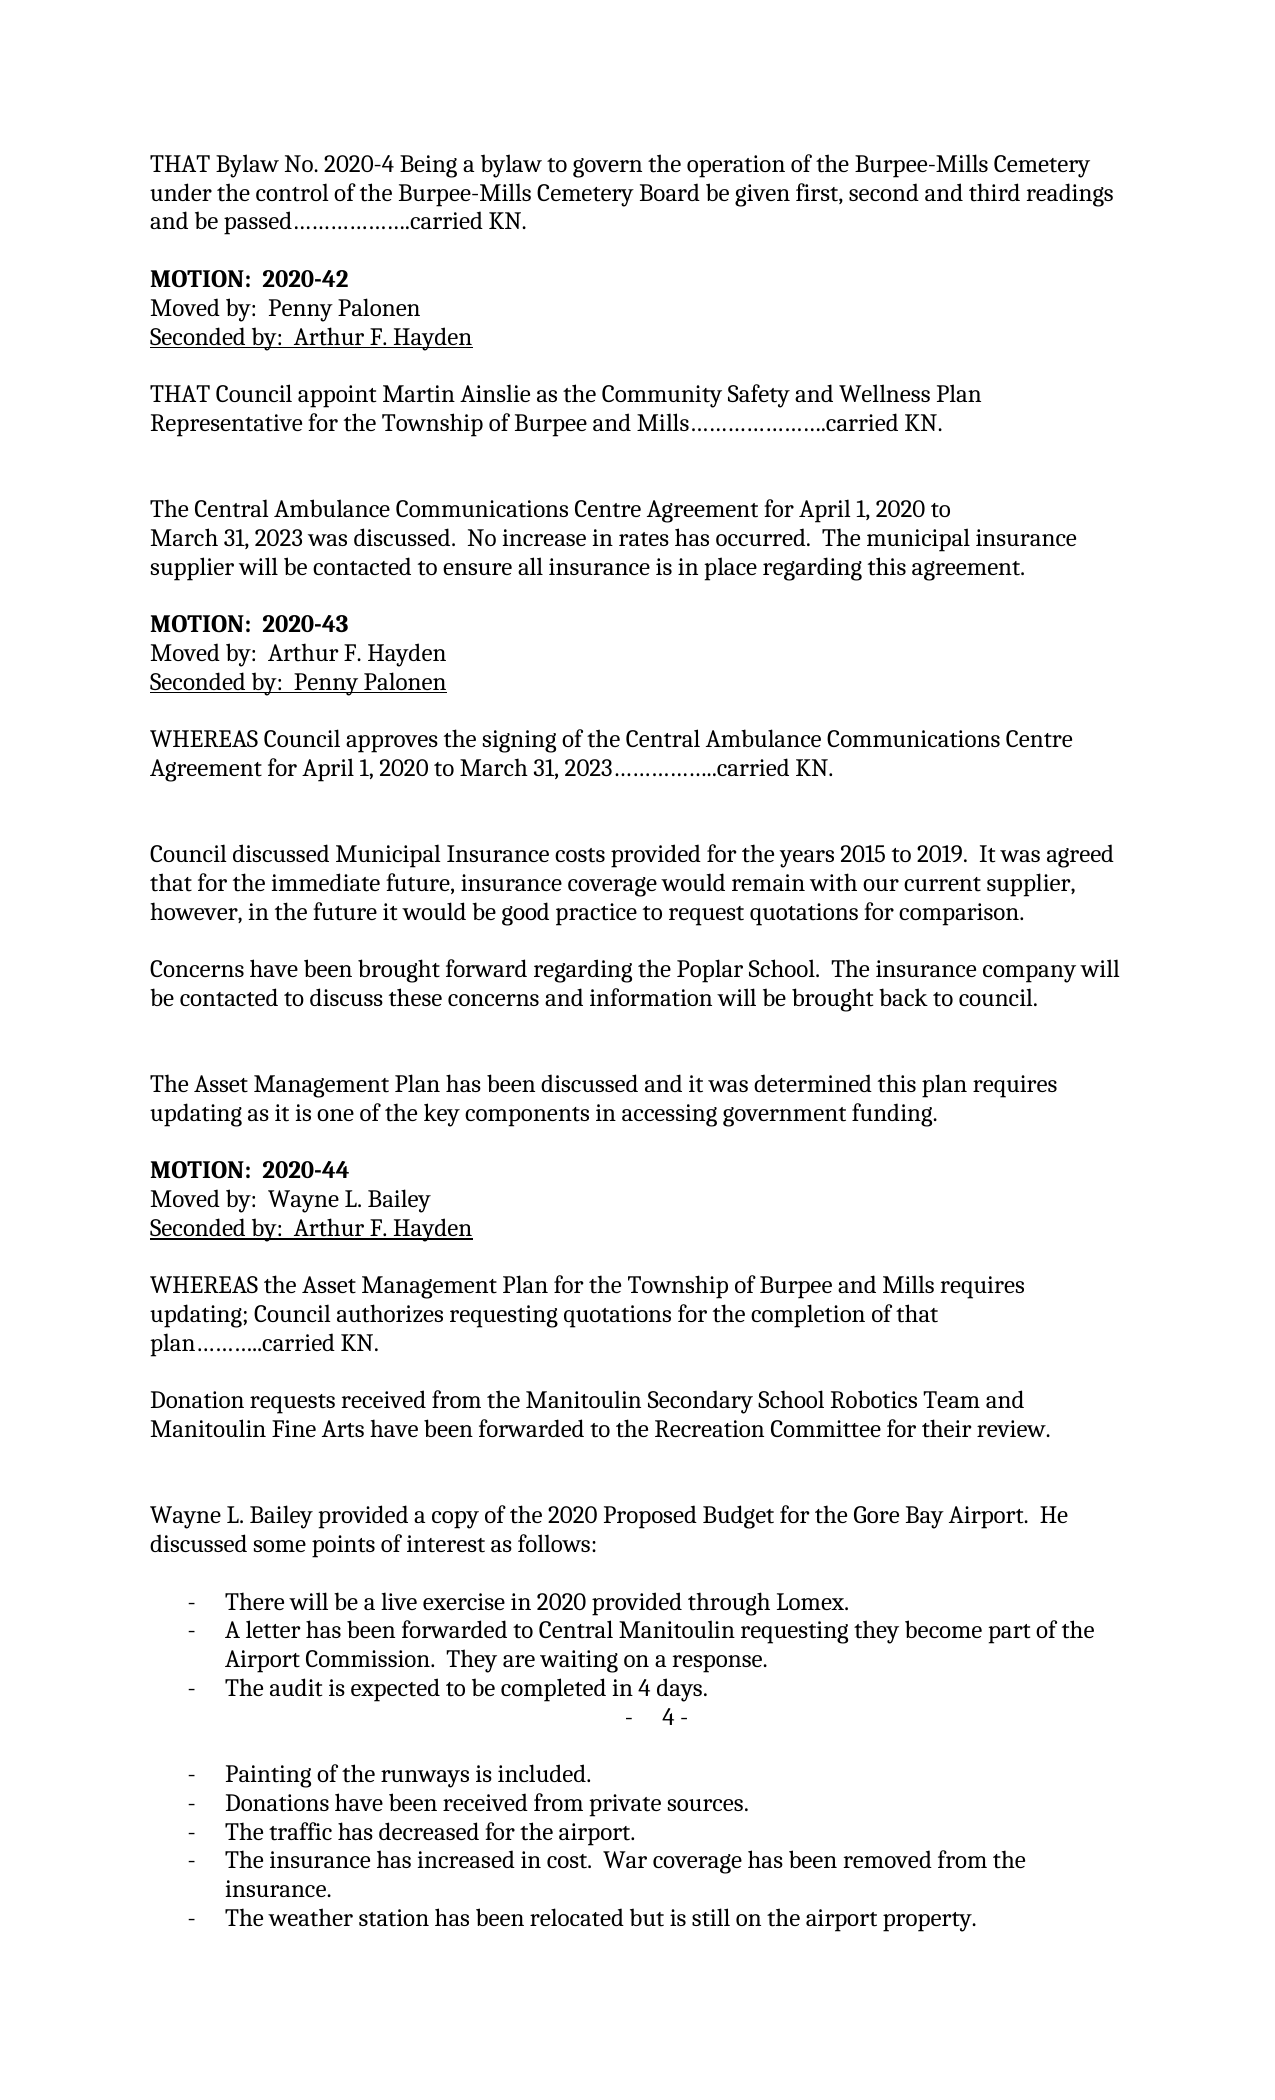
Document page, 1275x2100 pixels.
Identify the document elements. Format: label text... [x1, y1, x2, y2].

list The traffic has decreased for the airport. [187, 1817, 1125, 1846]
text WHEREAS Council approves the signing of the Central Ambulance Communications Centre Agreement for April 1, 2020 to March 31, 2023……………..carried KN. [150, 725, 1125, 782]
text Seconded by: Arthur F. Hayden [150, 1214, 1125, 1242]
text Council discussed Municipal Insurance costs provided for the years 2015 to 2019. It was agreed that for the immediate future, insurance coverage would remain with our current supplier, however, in the future it would be good practice to request quotations for comparison. [150, 840, 1125, 926]
text March 31, 2023 was discussed. No increase in rates has occurred. The municipal insurance supplier will be contacted to ensure all insurance is in place regarding this agreement. [150, 524, 1125, 581]
text WHEREAS the Asset Management Plan for the Township of Burpee and Mills requires updating; Council authorizes requesting quotations for the completion of that plan………..carried KN. [150, 1271, 1125, 1357]
text The Central Ambulance Communications Centre Agreement for April 1, 2020 to [150, 495, 1125, 524]
text Wayne L. Bailey provided a copy of the 2020 Proposed Budget for the Gore Bay Airport. He discussed some points of interest as follows: [150, 1501, 1125, 1559]
text Moved by: Wayne L. Bailey [150, 1185, 1125, 1214]
list The weather station has been relocated but is still on the airport property. [187, 1904, 1125, 1932]
text The Asset Management Plan has been discussed and it was determined this plan requires updating as it is one of the key components in accessing government funding. [150, 1070, 1125, 1127]
list 4 - [187, 1702, 1125, 1731]
list The insurance has increased in cost. War coverage has been removed from the insurance. [187, 1846, 1125, 1904]
list The audit is expected to be completed in 4 days. [187, 1674, 1125, 1702]
text Donation requests received from the Manitoulin Secondary School Robotics Team and Manitoulin Fine Arts have been forwarded to the Recreation Committee for their review. [150, 1386, 1125, 1444]
text Seconded by: Penny Palonen [150, 667, 1125, 696]
text MOTION: 2020-44 [150, 1156, 1125, 1185]
list Painting of the runways is included. [187, 1760, 1125, 1789]
text MOTION: 2020-43 [150, 610, 1125, 639]
text Moved by: Arthur F. Hayden [150, 639, 1125, 667]
text Concerns have been brought forward regarding the Poplar School. The insurance company will be contacted to discuss these concerns and information will be brought back to council. [150, 955, 1125, 1012]
text THAT Bylaw No. 2020-4 Being a bylaw to govern the operation of the Burpee-Mills Cemetery under the control of the Burpee-Mills Cemetery Board be given first, second and third readings and be passed……………….carried KN. [150, 150, 1125, 236]
text MOTION: 2020-42 [150, 265, 1125, 294]
list A letter has been forwarded to Central Manitoulin requesting they become part of the Airport Commission. They are waiting on a response. [187, 1616, 1125, 1674]
text Moved by: Penny Palonen [150, 294, 1125, 322]
list There will be a live exercise in 2020 provided through Lomex. [187, 1587, 1125, 1616]
text Seconded by: Arthur F. Hayden [150, 322, 1125, 351]
text THAT Council appoint Martin Ainslie as the Community Safety and Wellness Plan Representative for the Township of Burpee and Mills………………….carried KN. [150, 380, 1125, 437]
list Donations have been received from private sources. [187, 1789, 1125, 1817]
